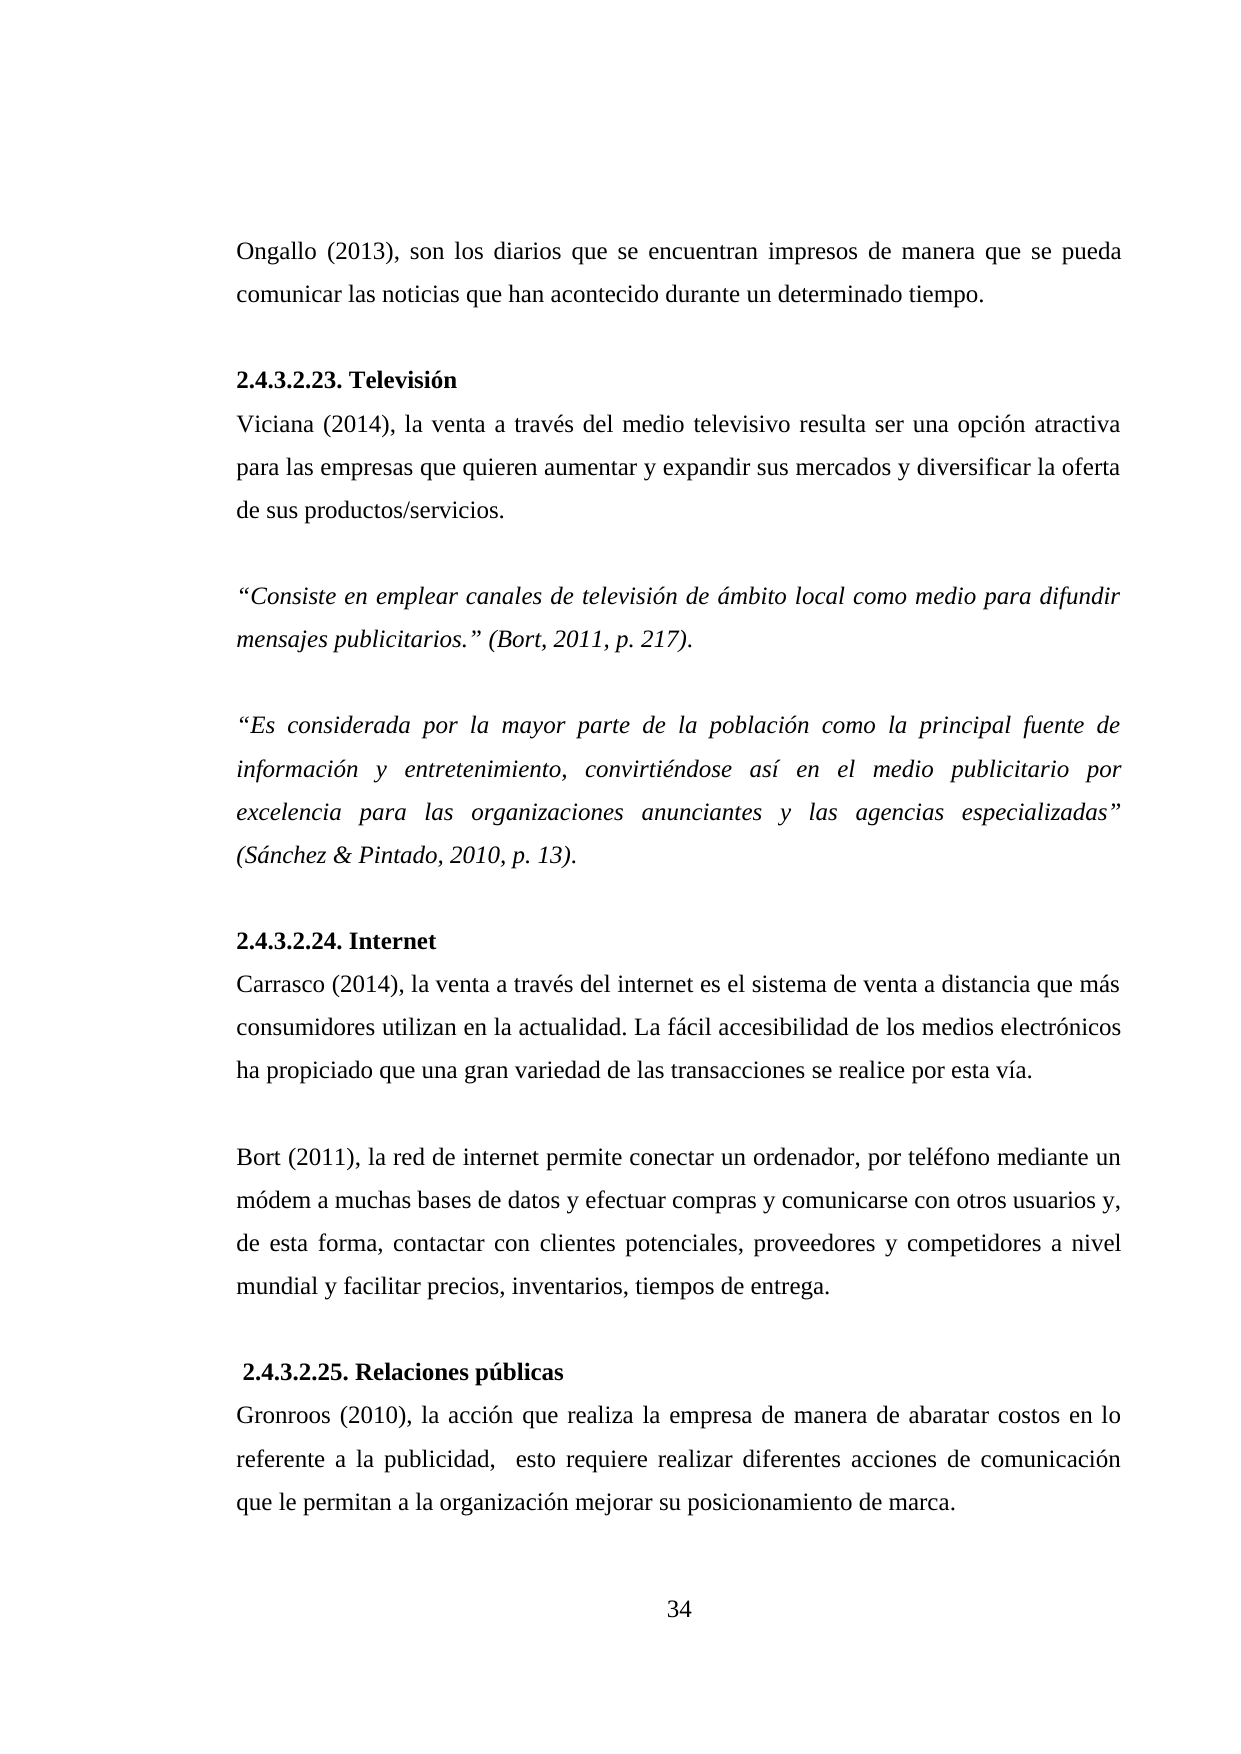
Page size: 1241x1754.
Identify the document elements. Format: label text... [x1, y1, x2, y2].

text 2.4.3.2.25. Relaciones públicas [236, 1357, 1122, 1386]
text “Es considerada por la mayor parte de la población como la principal fuente de información y entretenimiento, convirtiéndose así en el medio publicitario por excelencia para las organizaciones anunciantes y las agencias especializadas” (Sánchez & Pintado, 2010, p. 13). [236, 711, 1122, 869]
text Viciana (2014), la venta a través del medio televisivo resulta ser una opción atractiva para las empresas que quieren aumentar y expandir sus mercados y diversificar la oferta de sus productos/servicios. [236, 409, 1122, 524]
text 2.4.3.2.23. Televisión [236, 366, 1122, 394]
text Ongallo (2013), son los diarios que se encuentran impresos de manera que se pueda comunicar las noticias que han acontecido durante un determinado tiempo. [236, 236, 1122, 308]
text Carrasco (2014), la venta a través del internet es el sistema de venta a distancia que más consumidores utilizan en la actualidad. La fácil accesibilidad de los medios electrónicos ha propiciado que una gran variedad de las transacciones se realice por esta vía. [236, 969, 1122, 1084]
text Gronroos (2010), la acción que realiza la empresa de manera de abaratar costos en lo referente a la publicidad, esto requiere realizar diferentes acciones de comunicación que le permitan a la organización mejorar su posicionamiento de marca. [236, 1401, 1122, 1516]
text 2.4.3.2.24. Internet [236, 926, 1122, 955]
text “Consiste en emplear canales de televisión de ámbito local como medio para difundir mensajes publicitarios.” (Bort, 2011, p. 217). [236, 581, 1122, 653]
text Bort (2011), la red de internet permite conectar un ordenador, por teléfono mediante un módem a muchas bases de datos y efectuar compras y comunicarse con otros usuarios y, de esta forma, contactar con clientes potenciales, proveedores y competidores a nivel mundial y facilitar precios, inventarios, tiempos de entrega. [236, 1142, 1122, 1300]
